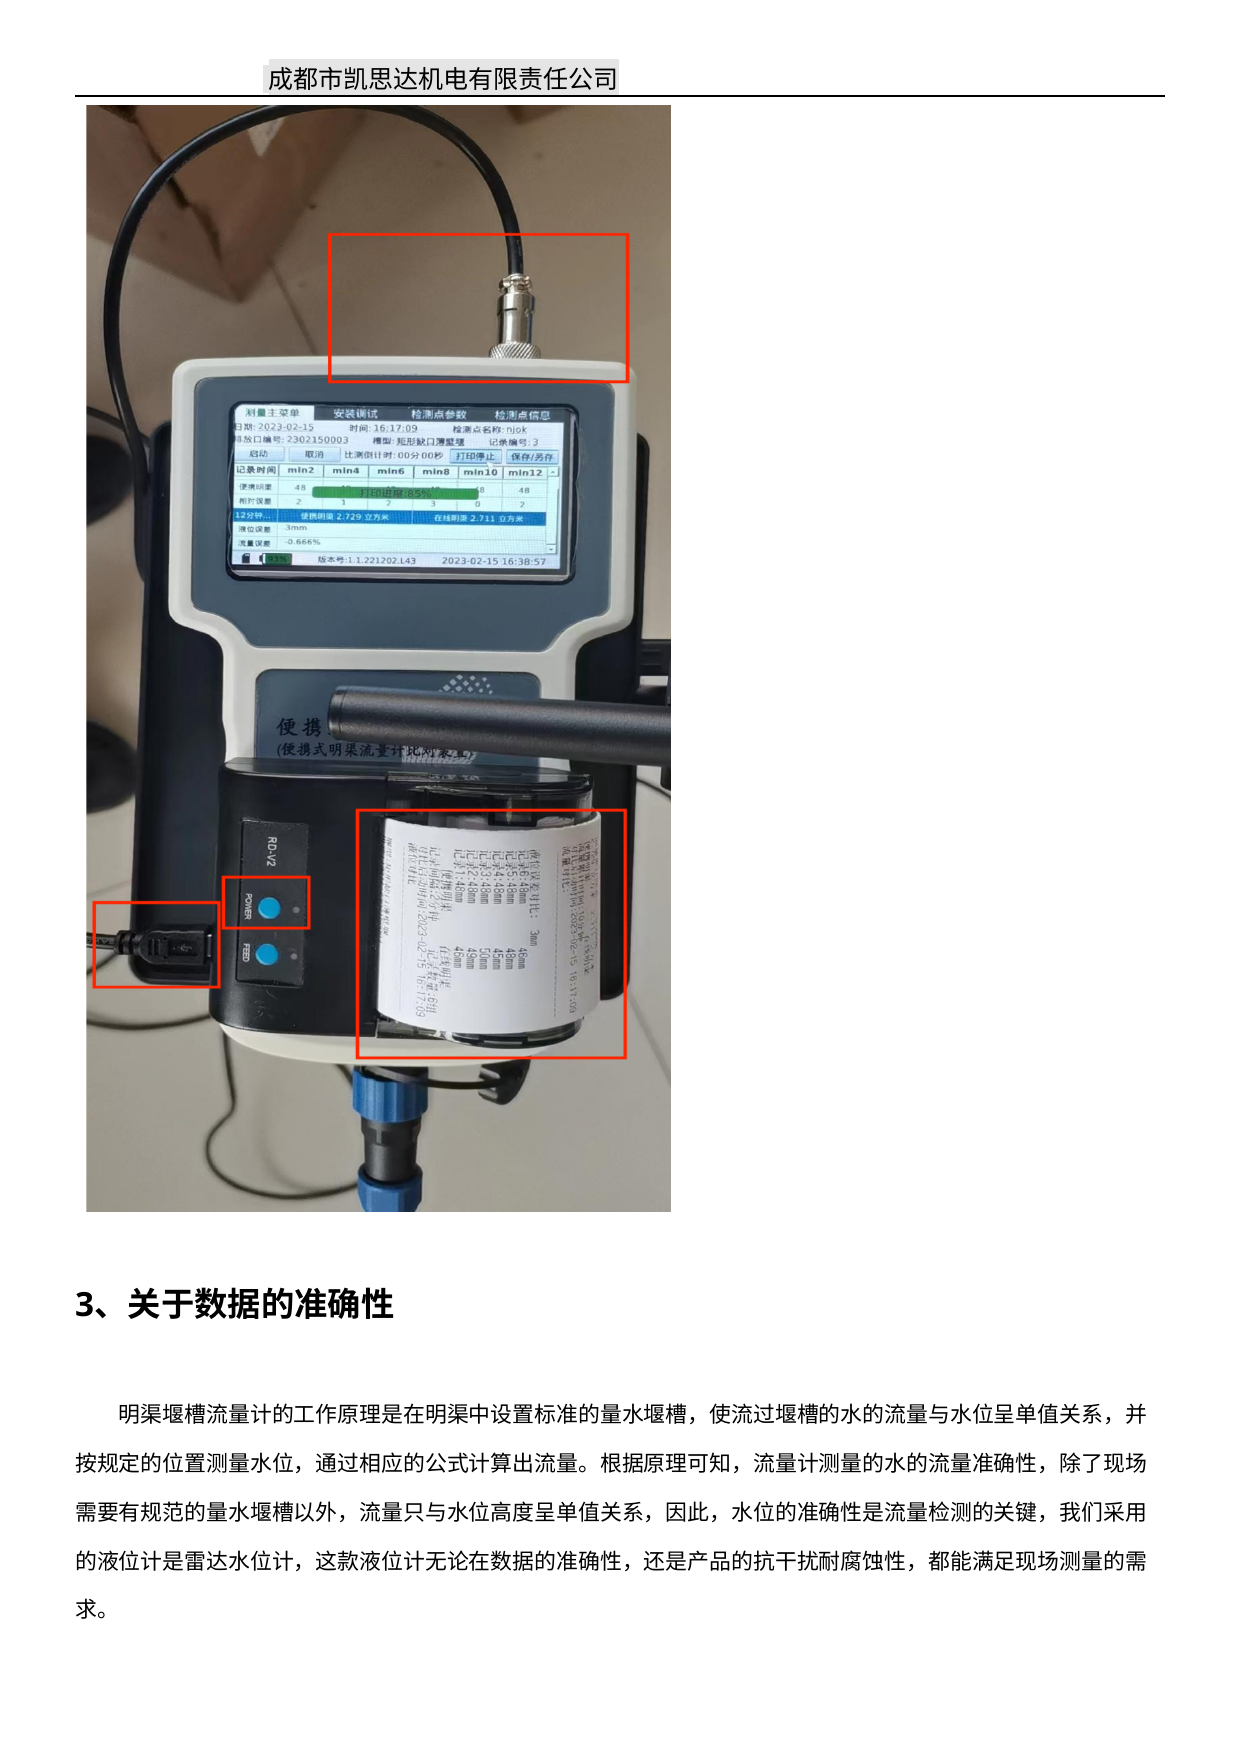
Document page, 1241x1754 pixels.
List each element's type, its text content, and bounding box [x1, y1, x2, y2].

subtitle 3、关于数据的准确性 [75, 1270, 1165, 1335]
picture [86, 105, 671, 1212]
text 明渠堰槽流量计的工作原理是在明渠中设置标准的量水堰槽，使流过堰槽的水的流量与水位呈单值关系，并按规定的位置测量水位，通过相应的公式计算出流量。根据原理可知，流量计测量的水的流量准确性，除了现场需要有规范的量水堰槽以外，流量只与水位高度呈单值关系，因此，水位的准确性是流量检测的关键，我们采用的液位计是雷达水位计，这款液位计无论在数据的准确性，还是产品的抗干扰耐腐蚀性，都能满足现场测量的需求。 [75, 1397, 1165, 1624]
